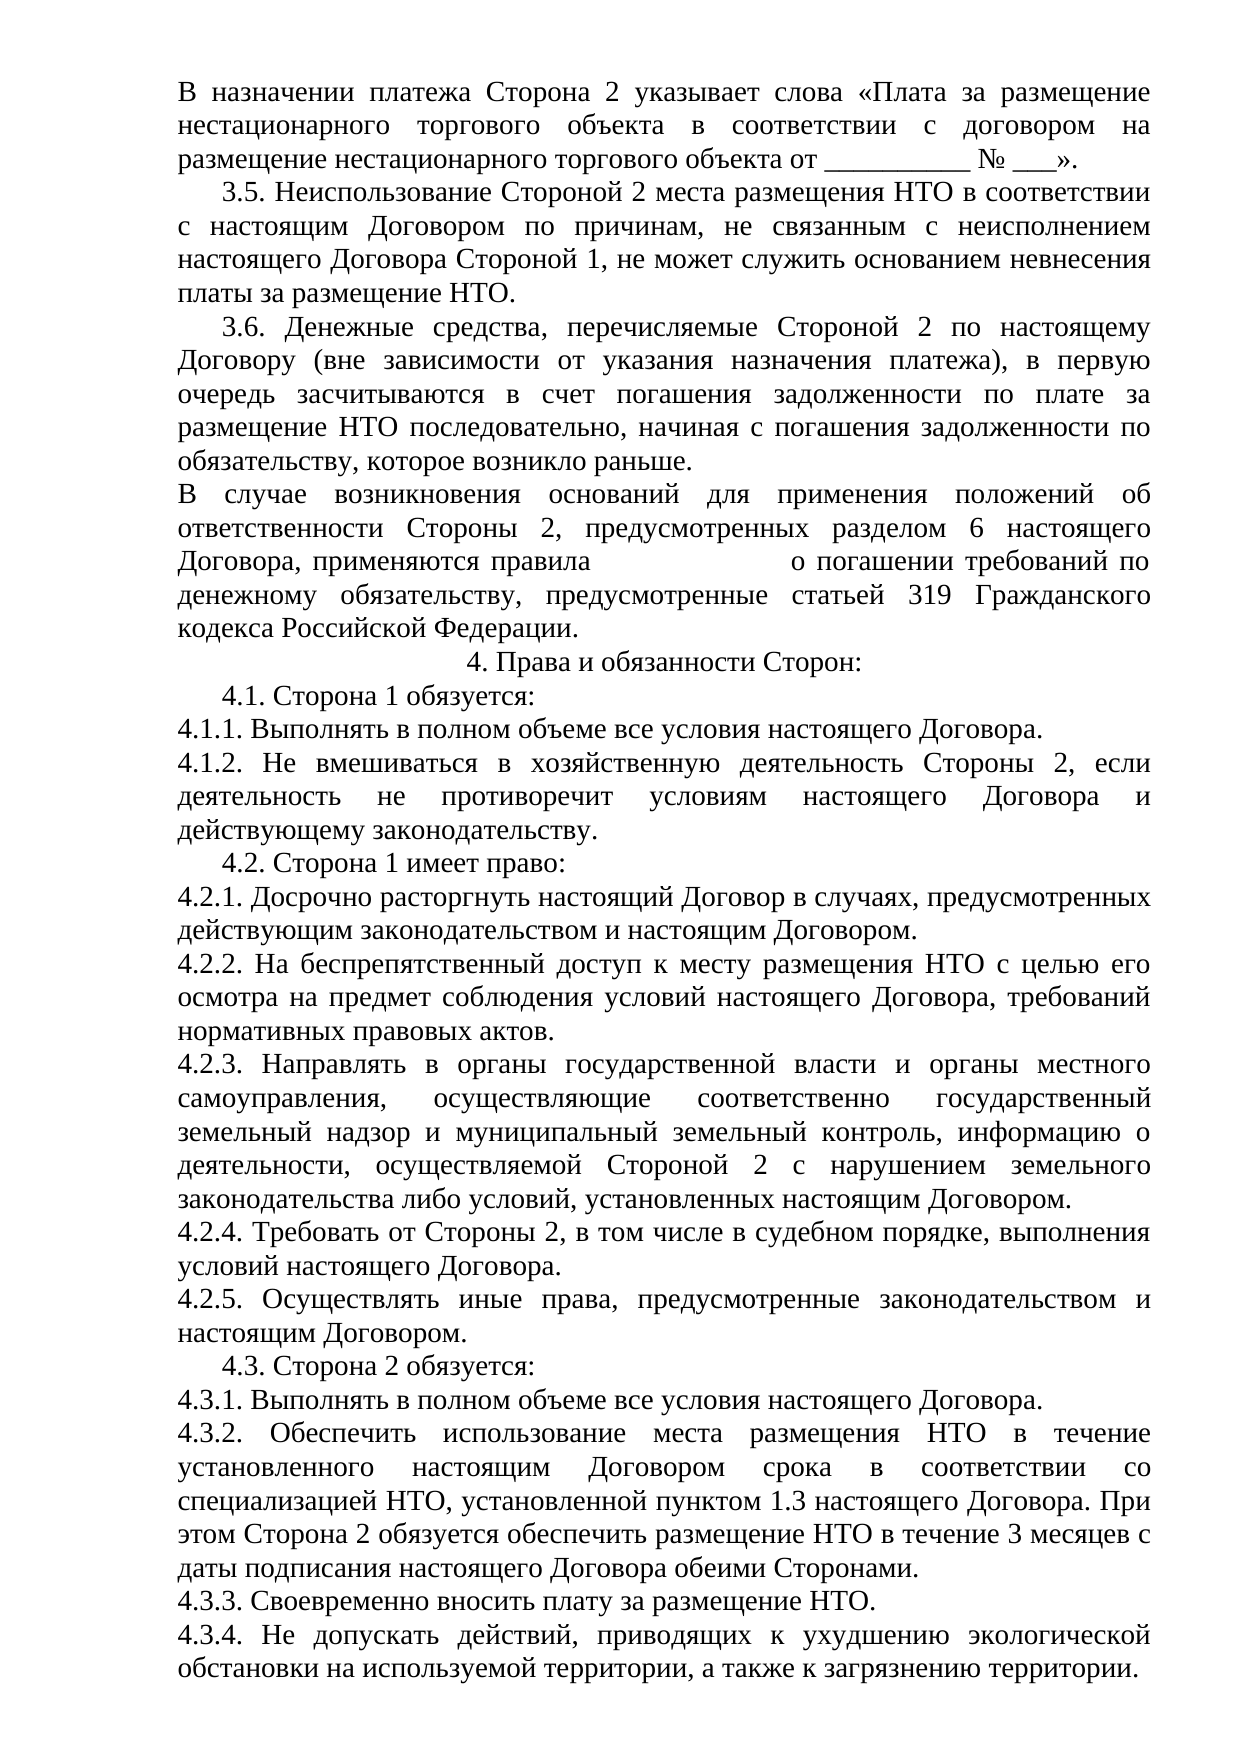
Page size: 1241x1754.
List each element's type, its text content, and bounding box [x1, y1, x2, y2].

text 4. Права и обязанности Сторон: [177, 644, 1152, 678]
text 4.1.2. Не вмешиваться в хозяйственную деятельность Стороны 2, если деятельность не противоречит условиям настоящего Договора и действующему законодательству. [177, 745, 1152, 845]
text 4.2.3. Направлять в органы государственной власти и органы местного самоуправления, осуществляющие соответственно государственный земельный надзор и муниципальный земельный контроль, информацию о деятельности, осуществляемой Стороной 2 с нарушением земельного законодательства либо условий, установленных настоящим Договором. [177, 1047, 1152, 1214]
text 3.6. Денежные средства, перечисляемые Стороной 2 по настоящему Договору (вне зависимости от указания назначения платежа), в первую очередь засчитываются в счет погашения задолженности по плате за размещение НТО последовательно, начиная с погашения задолженности по обязательству, которое возникло раньше. [177, 309, 1152, 476]
text 4.2. Сторона 1 имеет право: [177, 845, 1152, 879]
text В случае возникновения оснований для применения положений об ответственности Стороны 2, предусмотренных разделом 6 настоящего Договора, применяются правила о погашении требований по денежному обязательству, предусмотренные статьей 319 Гражданского кодекса Российской Федерации. [177, 476, 1152, 644]
text 4.2.5. Осуществлять иные права, предусмотренные законодательством и настоящим Договором. [177, 1281, 1152, 1348]
text 4.3.2. Обеспечить использование места размещения НТО в течение установленного настоящим Договором срока в соответствии со специализацией НТО, установленной пунктом 1.3 настоящего Договора. При этом Сторона 2 обязуется обеспечить размещение НТО в течение 3 месяцев с даты подписания настоящего Договора обеими Сторонами. [177, 1416, 1152, 1583]
text 4.1. Сторона 1 обязуется: [177, 678, 1152, 711]
text 4.2.1. Досрочно расторгнуть настоящий Договор в случаях, предусмотренных действующим законодательством и настоящим Договором. [177, 879, 1152, 946]
text 4.1.1. Выполнять в полном объеме все условия настоящего Договора. [177, 711, 1152, 745]
text 4.3.1. Выполнять в полном объеме все условия настоящего Договора. [177, 1382, 1152, 1416]
text В назначении платежа Сторона 2 указывает слова «Плата за размещение нестационарного торгового объекта в соответствии с договором на размещение нестационарного торгового объекта от __________ № ___». [177, 74, 1152, 174]
text 4.2.4. Требовать от Стороны 2, в том числе в судебном порядке, выполнения условий настоящего Договора. [177, 1214, 1152, 1281]
text 4.2.2. На беспрепятственный доступ к месту размещения НТО с целью его осмотра на предмет соблюдения условий настоящего Договора, требований нормативных правовых актов. [177, 946, 1152, 1047]
text 3.5. Неиспользование Стороной 2 места размещения НТО в соответствии с настоящим Договором по причинам, не связанным с неисполнением настоящего Договора Стороной 1, не может служить основанием невнесения платы за размещение НТО. [177, 174, 1152, 309]
text 4.3. Сторона 2 обязуется: [177, 1348, 1152, 1382]
text 4.3.4. Не допускать действий, приводящих к ухудшению экологической обстановки на используемой территории, а также к загрязнению территории. [177, 1617, 1152, 1684]
text 4.3.3. Своевременно вносить плату за размещение НТО. [177, 1583, 1152, 1617]
